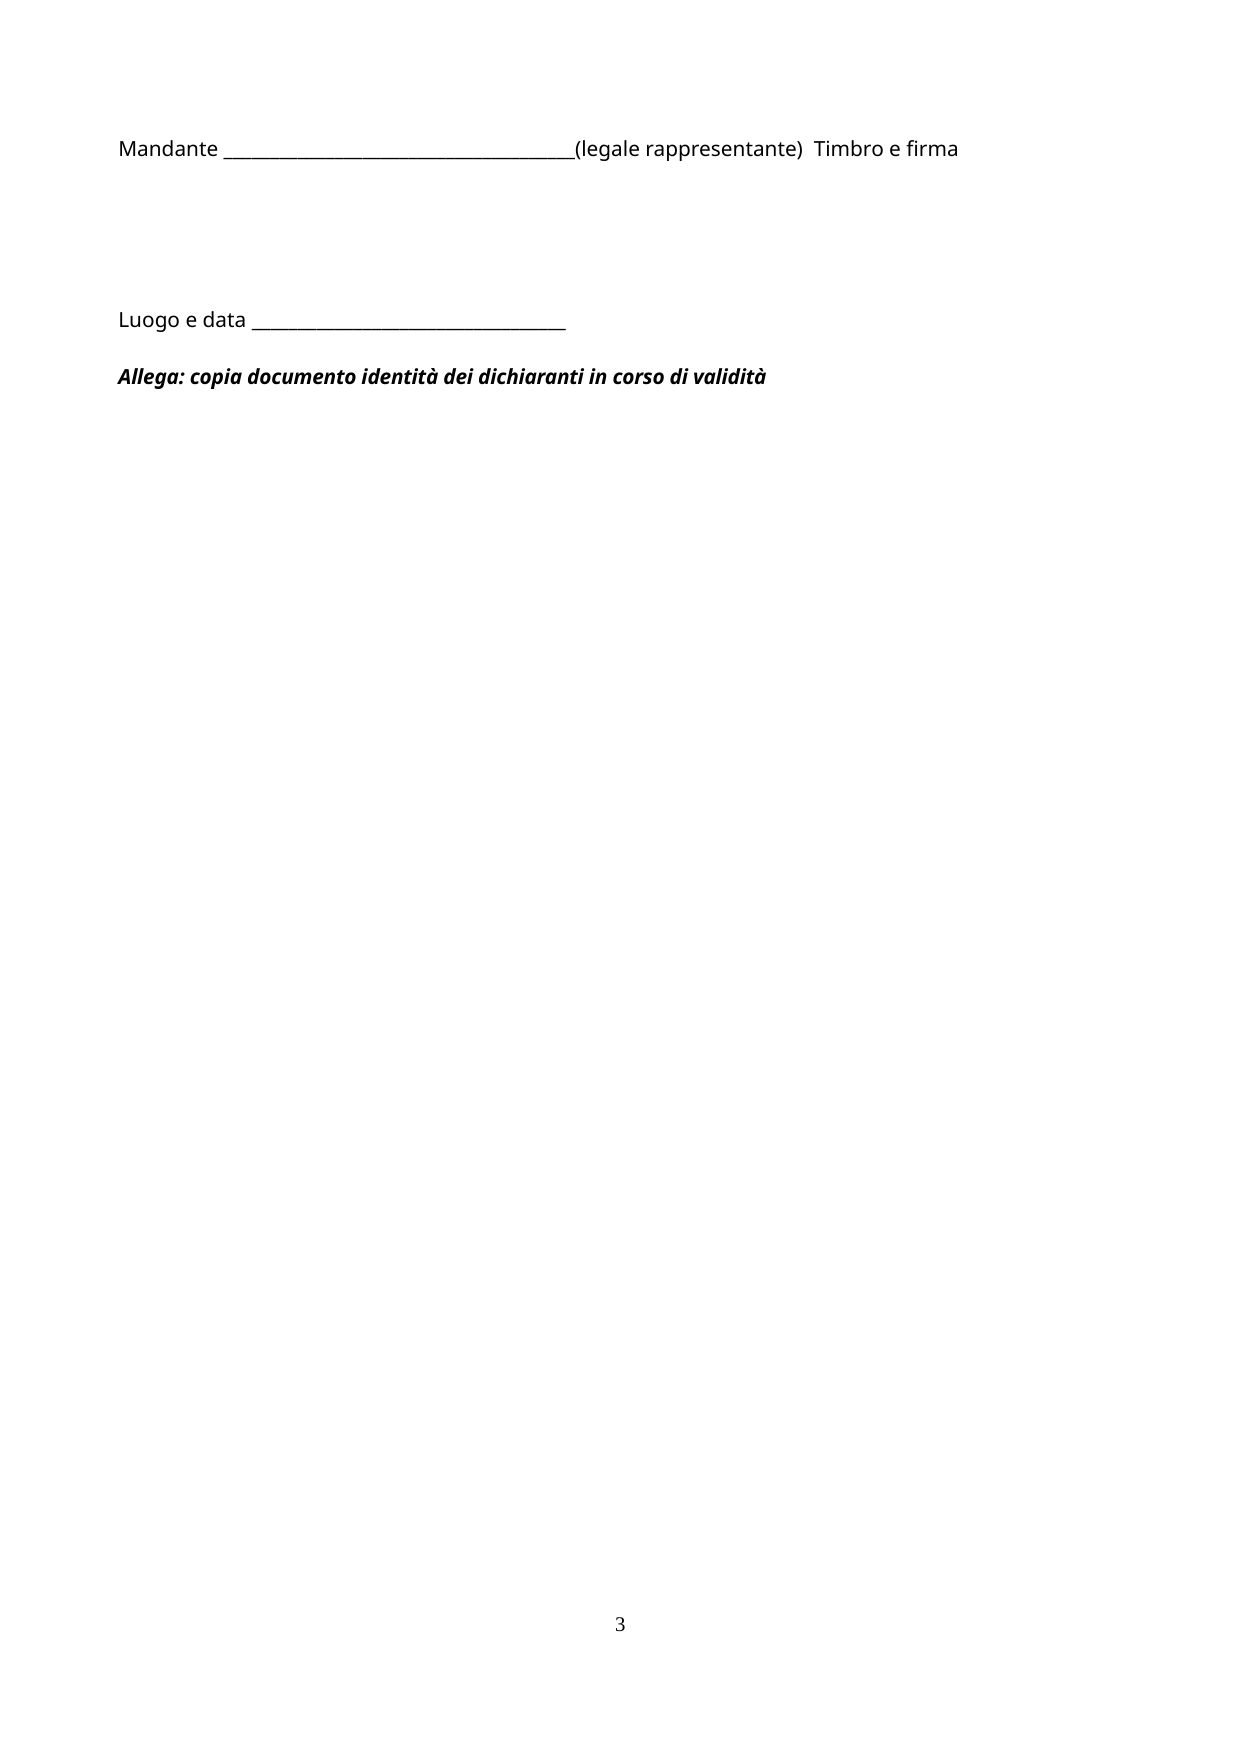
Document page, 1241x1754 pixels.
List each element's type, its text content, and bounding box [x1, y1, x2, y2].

subtitle Allega: copia documento identità dei dichiaranti in corso di validità [118, 362, 1122, 390]
text Luogo e data __________________________________ [118, 305, 1122, 333]
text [118, 134, 1122, 163]
